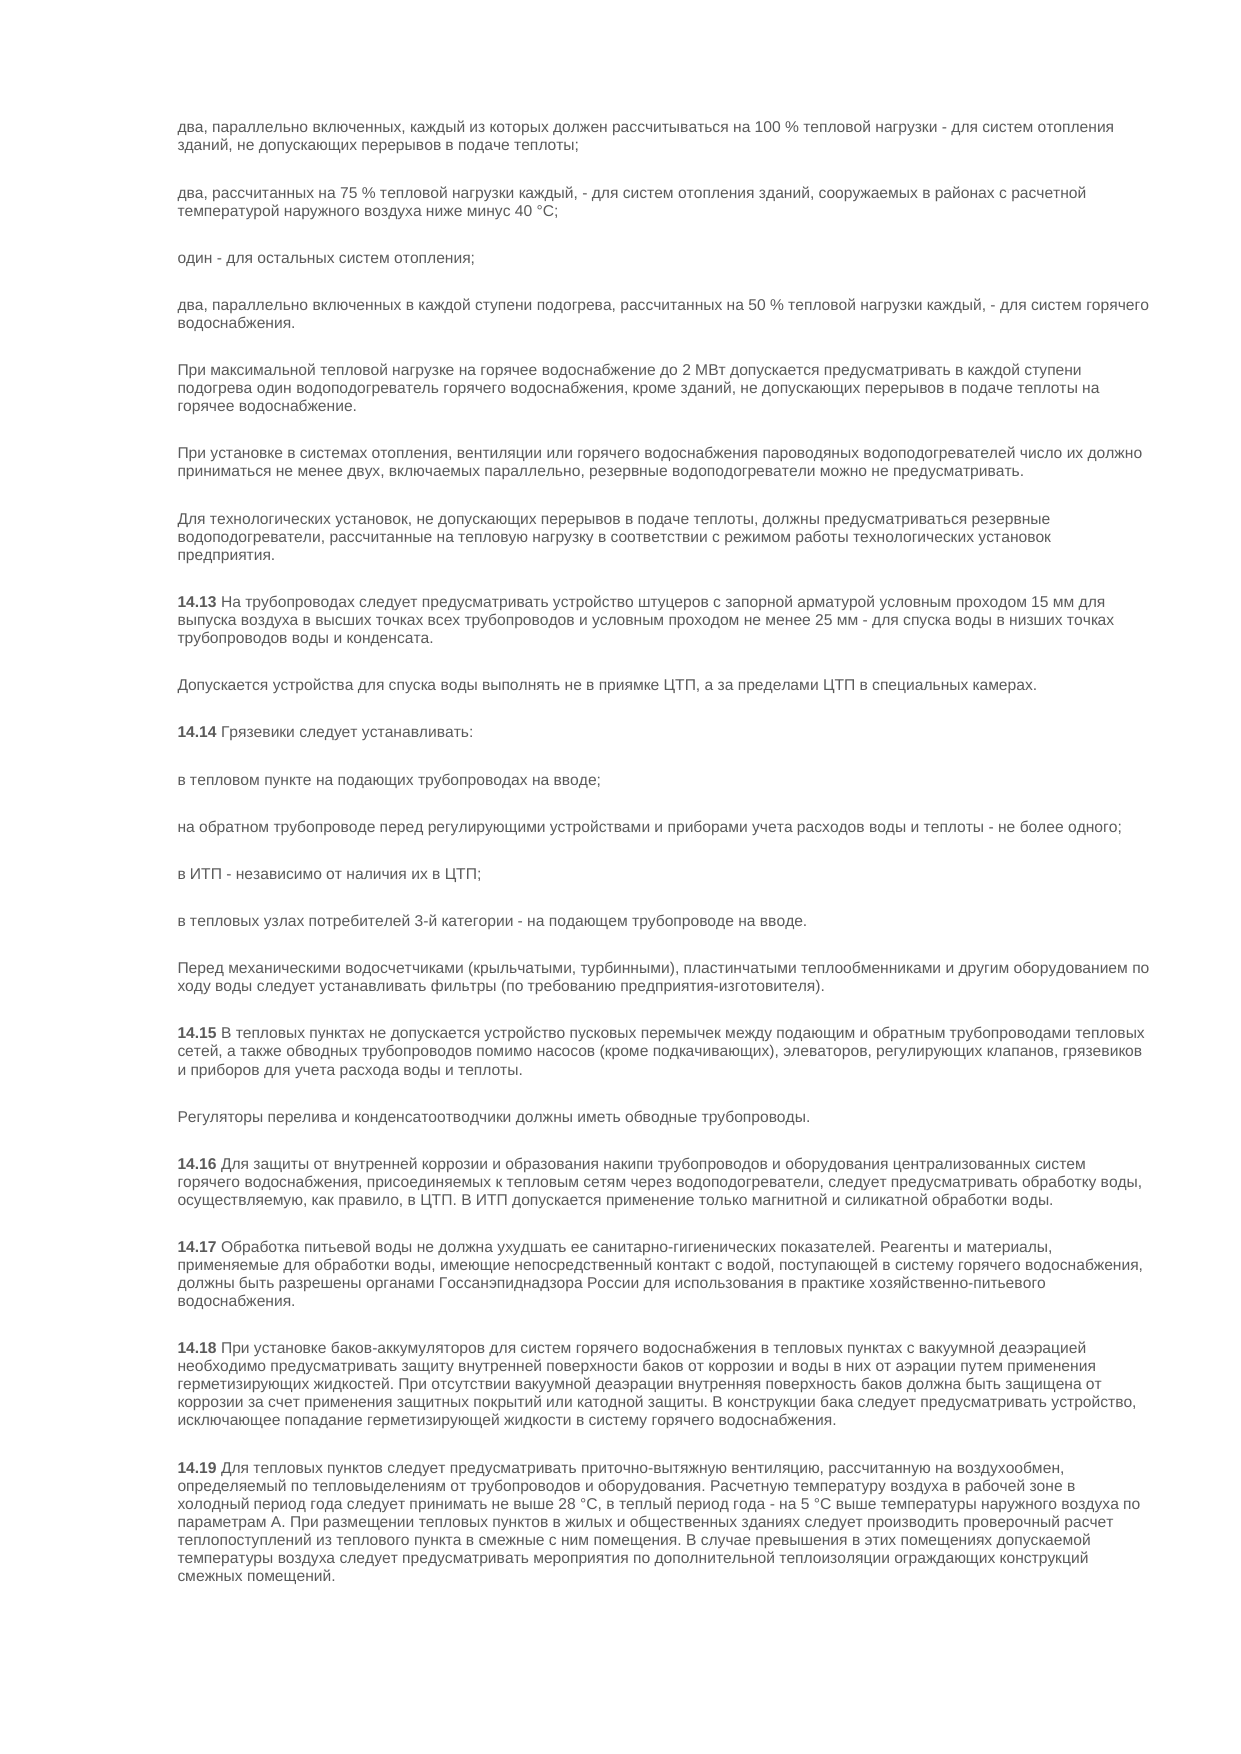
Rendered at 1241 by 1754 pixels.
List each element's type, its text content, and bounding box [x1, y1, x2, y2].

text в тепловом пункте на подающих трубопроводах на вводе; [177, 770, 1152, 788]
text 14.18 При установке баков-аккумуляторов для систем горячего водоснабжения в тепловых пунктах с вакуумной деаэрацией необходимо предусматривать защиту внутренней поверхности баков от коррозии и воды в них от аэрации путем применения герметизирующих жидкостей. При отсутствии вакуумной деаэрации внутренняя поверхность баков должна быть защищена от коррозии за счет применения защитных покрытий или катодной защиты. В конструкции бака следует предусматривать устройство, исключающее попадание герметизирующей жидкости в систему горячего водоснабжения. [177, 1339, 1152, 1429]
text 14.17 Обработка питьевой воды не должна ухудшать ее санитарно-гигиенических показателей. Реагенты и материалы, применяемые для обработки воды, имеющие непосредственный контакт с водой, поступающей в систему горячего водоснабжения, должны быть разрешены органами Госсанэпиднадзора России для использования в практике хозяйственно-питьевого водоснабжения. [177, 1238, 1152, 1310]
text 14.16 Для защиты от внутренней коррозии и образования накипи трубопроводов и оборудования централизованных систем горячего водоснабжения, присоединяемых к тепловым сетям через водоподогреватели, следует предусматривать обработку воды, осуществляемую, как правило, в ЦТП. В ИТП допускается применение только магнитной и силикатной обработки воды. [177, 1154, 1152, 1209]
text При установке в системах отопления, вентиляции или горячего водоснабжения пароводяных водоподогревателей число их должно приниматься не менее двух, включаемых параллельно, резервные водоподогреватели можно не предусматривать. [177, 444, 1152, 480]
text один - для остальных систем отопления; [177, 248, 1152, 267]
text 14.14 Грязевики следует устанавливать: [177, 723, 1152, 741]
text Для технологических установок, не допускающих перерывов в подаче теплоты, должны предусматриваться резервные водоподогреватели, рассчитанные на тепловую нагрузку в соответствии с режимом работы технологических установок предприятия. [177, 509, 1152, 563]
text два, рассчитанных на 75 % тепловой нагрузки каждый, - для систем отопления зданий, сооружаемых в районах с расчетной температурой наружного воздуха ниже минус 40 °С; [177, 183, 1152, 219]
text 14.15 В тепловых пунктах не допускается устройство пусковых перемычек между подающим и обратным трубопроводами тепловых сетей, а также обводных трубопроводов помимо насосов (кроме подкачивающих), элеваторов, регулирующих клапанов, грязевиков и приборов для учета расхода воды и теплоты. [177, 1024, 1152, 1078]
text два, параллельно включенных, каждый из которых должен рассчитываться на 100 % тепловой нагрузки - для систем отопления зданий, не допускающих перерывов в подаче теплоты; [177, 118, 1152, 154]
text в ИТП - независимо от наличия их в ЦТП; [177, 864, 1152, 883]
text Допускается устройства для спуска воды выполнять не в приямке ЦТП, а за пределами ЦТП в специальных камерах. [177, 676, 1152, 694]
text Перед механическими водосчетчиками (крыльчатыми, турбинными), пластинчатыми теплообменниками и другим оборудованием по ходу воды следует устанавливать фильтры (по требованию предприятия-изготовителя). [177, 959, 1152, 995]
text 14.13 На трубопроводах следует предусматривать устройство штуцеров с запорной арматурой условным проходом 15 мм для выпуска воздуха в высших точках всех трубопроводов и условным проходом не менее 25 мм - для спуска воды в низших точках трубопроводов воды и конденсата. [177, 593, 1152, 647]
text два, параллельно включенных в каждой ступени подогрева, рассчитанных на 50 % тепловой нагрузки каждый, - для систем горячего водоснабжения. [177, 296, 1152, 332]
text При максимальной тепловой нагрузке на горячее водоснабжение до 2 МВт допускается предусматривать в каждой ступени подогрева один водоподогреватель горячего водоснабжения, кроме зданий, не допускающих перерывов в подаче теплоты на горячее водоснабжение. [177, 361, 1152, 415]
text в тепловых узлах потребителей 3-й категории - на подающем трубопроводе на вводе. [177, 912, 1152, 930]
text 14.19 Для тепловых пунктов следует предусматривать приточно-вытяжную вентиляцию, рассчитанную на воздухообмен, определяемый по тепловыделениям от трубопроводов и оборудования. Расчетную температуру воздуха в рабочей зоне в холодный период года следует принимать не выше 28 °С, в теплый период года - на 5 °С выше температуры наружного воздуха по параметрам А. При размещении тепловых пунктов в жилых и общественных зданиях следует производить проверочный расчет теплопоступлений из теплового пункта в смежные с ним помещения. В случае превышения в этих помещениях допускаемой температуры воздуха следует предусматривать мероприятия по дополнительной теплоизоляции ограждающих конструкций смежных помещений. [177, 1458, 1152, 1584]
text Регуляторы перелива и конденсатоотводчики должны иметь обводные трубопроводы. [177, 1107, 1152, 1125]
text на обратном трубопроводе перед регулирующими устройствами и приборами учета расходов воды и теплоты - не более одного; [177, 817, 1152, 835]
